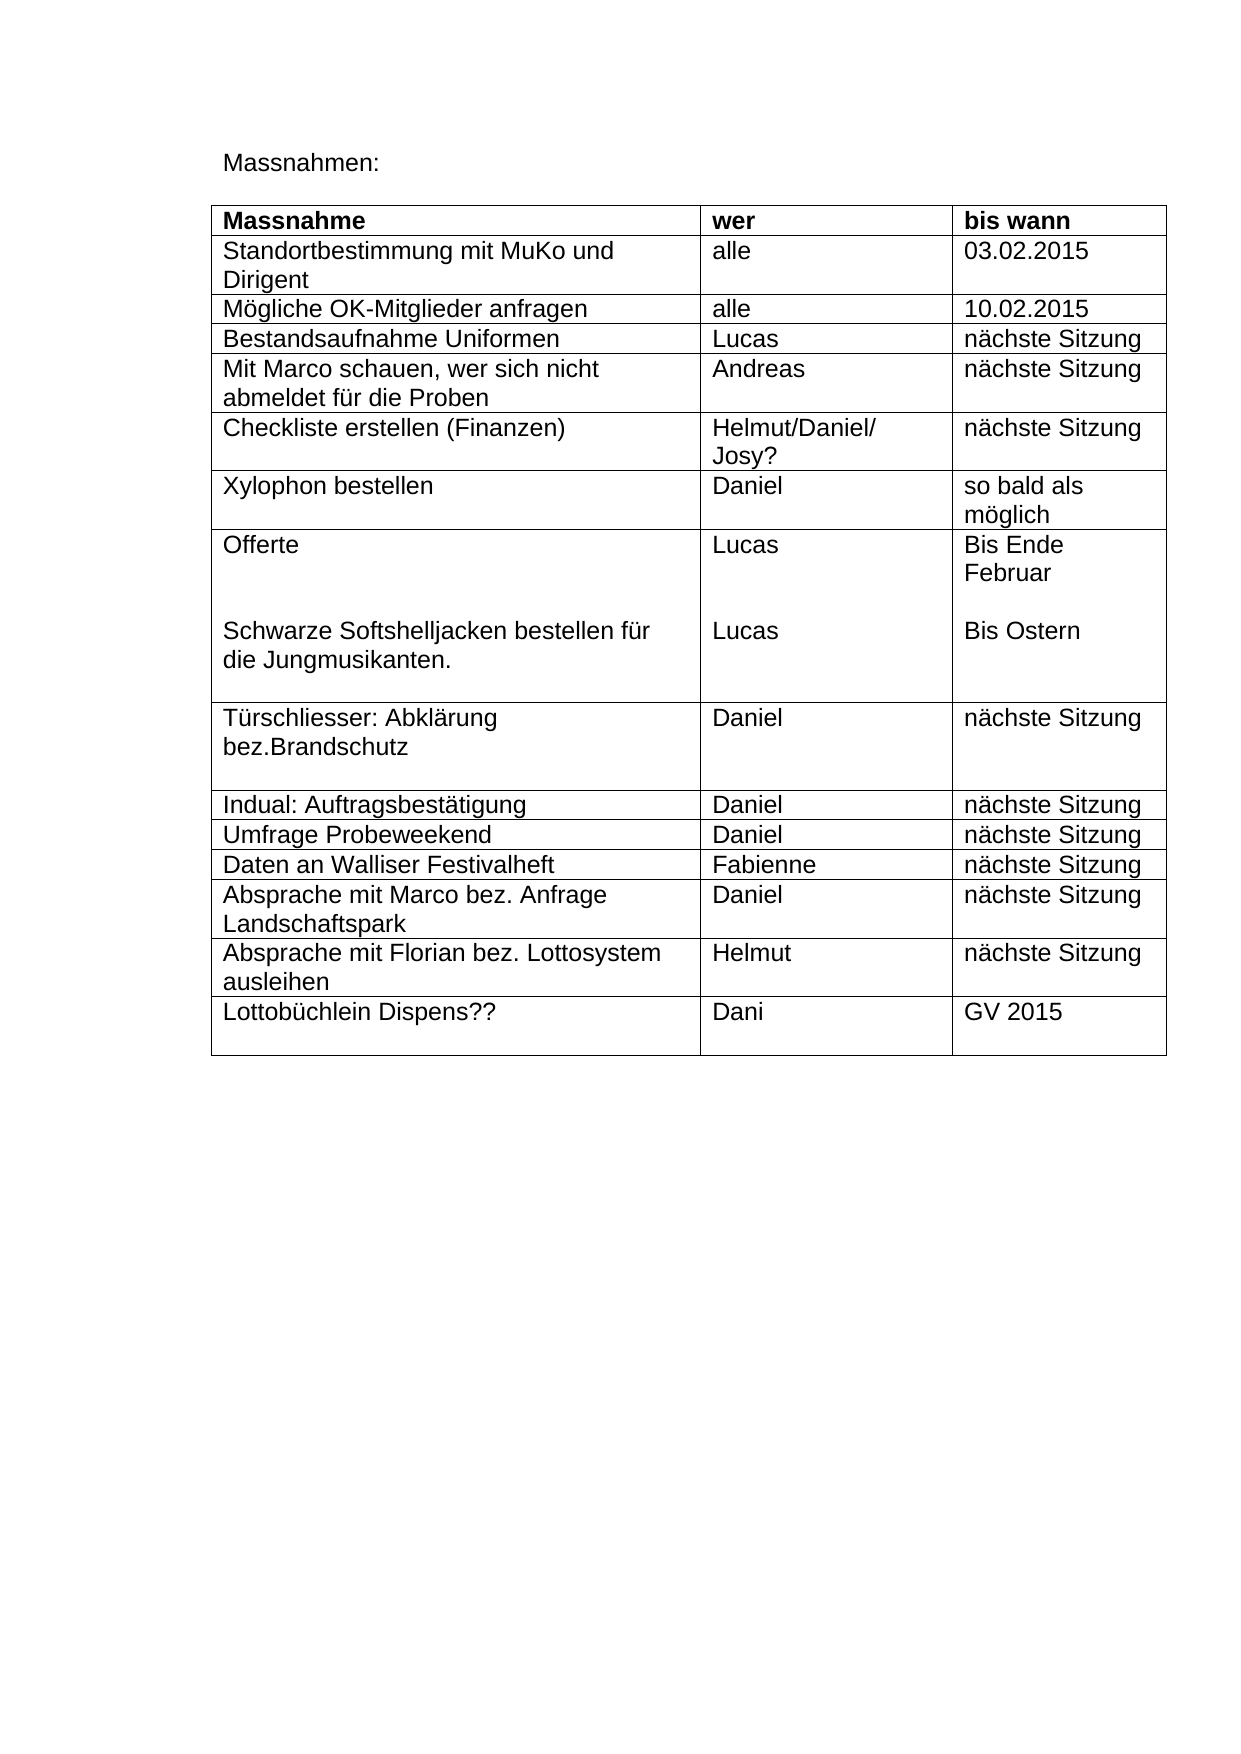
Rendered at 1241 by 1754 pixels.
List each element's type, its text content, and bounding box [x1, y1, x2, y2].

table_header bis wann [953, 206, 1166, 235]
table_cell nächste Sitzung [953, 880, 1166, 937]
table_cell Türschliesser: Abklärung bez.Brandschutz [212, 703, 700, 789]
table_cell Daniel [701, 880, 952, 937]
table_cell Absprache mit Florian bez. Lottosystem ausleihen [212, 939, 700, 996]
table_cell nächste Sitzung [953, 939, 1166, 996]
table_cell Fabienne [701, 850, 952, 879]
table_cell Mögliche OK-Mitglieder anfragen [212, 295, 700, 323]
table_cell Daniel [701, 471, 952, 529]
table_cell Offerte Schwarze Softshelljacken bestellen für die Jungmusikanten. [212, 530, 700, 702]
table_cell Daniel [701, 791, 952, 819]
table_cell nächste Sitzung [953, 324, 1166, 353]
table_cell alle [701, 236, 952, 293]
table_cell nächste Sitzung [953, 703, 1166, 789]
table_cell Standortbestimmung mit MuKo und Dirigent [212, 236, 700, 293]
table_cell Umfrage Probeweekend [212, 820, 700, 849]
table_cell Helmut/Daniel/Josy? [701, 413, 952, 470]
list Massnahmen: [223, 148, 1093, 176]
table_cell Checkliste erstellen (Finanzen) [212, 413, 700, 470]
table_cell 03.02.2015 [953, 236, 1166, 293]
table_cell GV 2015 [953, 997, 1166, 1054]
table_cell so bald als möglich [953, 471, 1166, 529]
table_cell nächste Sitzung [953, 820, 1166, 849]
table_cell Dani [701, 997, 952, 1054]
table_cell Bis Ende Februar Bis Ostern [953, 530, 1166, 702]
table_cell Bestandsaufnahme Uniformen [212, 324, 700, 353]
table_cell Indual: Auftragsbestätigung [212, 791, 700, 819]
table_cell nächste Sitzung [953, 850, 1166, 879]
table_cell Daniel [701, 703, 952, 789]
table_cell nächste Sitzung [953, 354, 1166, 412]
table_cell Lucas Lucas [701, 530, 952, 702]
table_cell Andreas [701, 354, 952, 412]
table_cell nächste Sitzung [953, 413, 1166, 470]
table_header wer [701, 206, 952, 235]
table_cell Mit Marco schauen, wer sich nicht abmeldet für die Proben [212, 354, 700, 412]
table_cell alle [701, 295, 952, 323]
table_cell Xylophon bestellen [212, 471, 700, 529]
table_cell Daten an Walliser Festivalheft [212, 850, 700, 879]
table_cell nächste Sitzung [953, 791, 1166, 819]
table_cell Lucas [701, 324, 952, 353]
table_cell Helmut [701, 939, 952, 996]
table_cell Absprache mit Marco bez. Anfrage Landschaftspark [212, 880, 700, 937]
table_cell Daniel [701, 820, 952, 849]
table_cell Lottobüchlein Dispens?? [212, 997, 700, 1054]
table_cell 10.02.2015 [953, 295, 1166, 323]
table_header Massnahme [212, 206, 700, 235]
